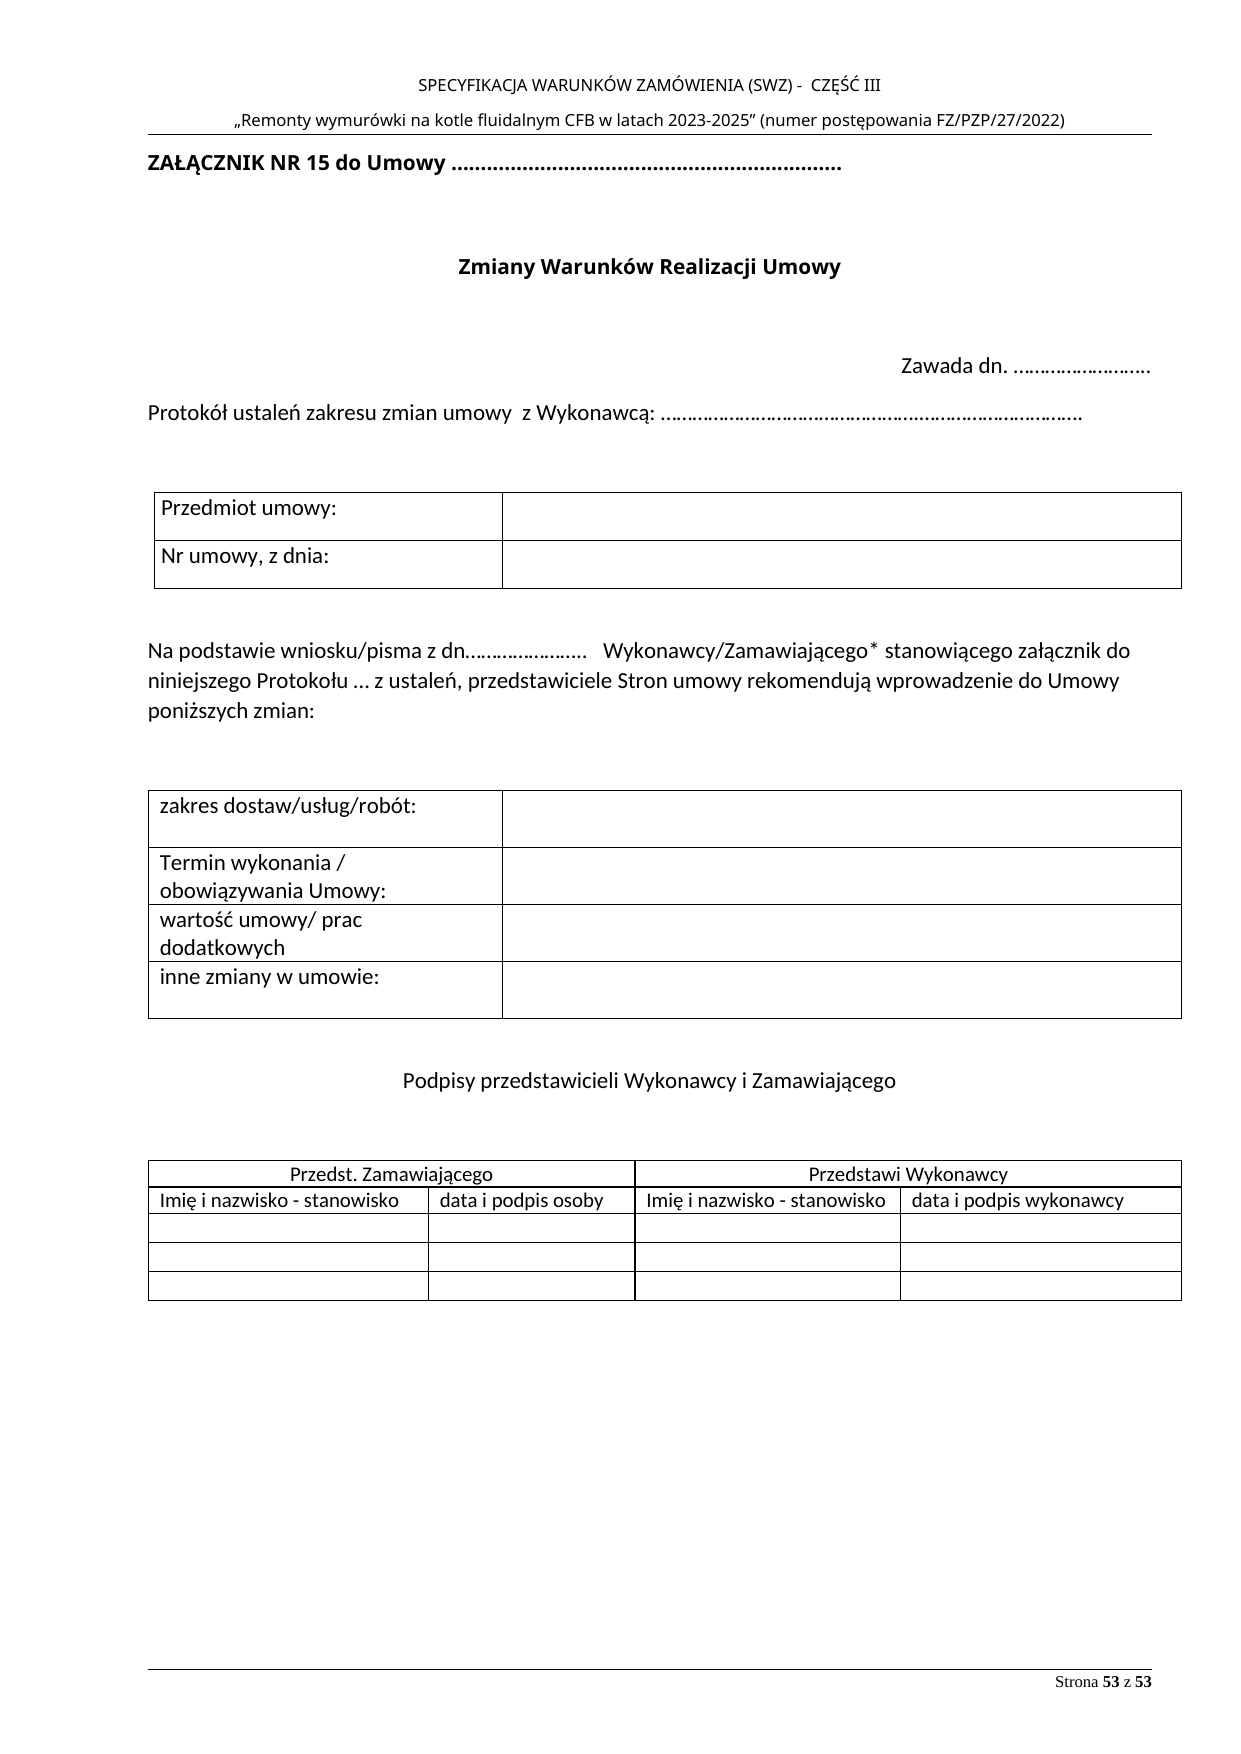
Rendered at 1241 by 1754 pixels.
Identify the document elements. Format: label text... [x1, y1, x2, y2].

table_cell [429, 1214, 634, 1242]
text Zmiany Warunków Realizacji Umowy [148, 252, 1152, 281]
table_header Przedstawi Wykonawcy [636, 1161, 1181, 1186]
table_cell [636, 1272, 900, 1300]
table_cell data i podpis osoby [429, 1188, 634, 1213]
table_cell Termin wykonania / obowiązywania Umowy: [149, 848, 502, 904]
text Protokół ustaleń zakresu zmian umowy z Wykonawcą: ………………………………………….…………………………. [148, 398, 1152, 426]
table_cell [149, 1214, 428, 1242]
table_cell data i podpis wykonawcy [901, 1188, 1181, 1213]
table_cell [149, 1243, 428, 1271]
table_cell wartość umowy/ prac dodatkowych [149, 905, 502, 961]
table_cell [149, 1272, 428, 1300]
table_header zakres dostaw/usług/robót: [149, 791, 502, 847]
text Podpisy przedstawicieli Wykonawcy i Zamawiającego [148, 1066, 1152, 1094]
table_cell [636, 1214, 900, 1242]
table_cell [901, 1272, 1181, 1300]
table_cell [901, 1214, 1181, 1242]
table_cell [636, 1243, 900, 1271]
text ZAŁĄCZNIK NR 15 do Umowy ……...................................................……… [148, 148, 1152, 176]
table_cell Imię i nazwisko - stanowisko [149, 1188, 428, 1213]
table_cell [503, 848, 1181, 904]
table_header [503, 493, 1181, 540]
table_cell [901, 1243, 1181, 1271]
table_cell [429, 1243, 634, 1271]
table_header Przedmiot umowy: [155, 493, 502, 540]
table_cell Imię i nazwisko - stanowisko [636, 1188, 900, 1213]
text Na podstawie wniosku/pisma z dn………………….. Wykonawcy/Zamawiającego* stanowiącego załącznik do niniejszego Protokołu … z ustaleń, przedstawiciele Stron umowy rekomendują wprowadzenie do Umowy poniższych zmian: [148, 636, 1152, 724]
table_header [503, 791, 1181, 847]
table_cell [429, 1272, 634, 1300]
table_cell [503, 541, 1181, 588]
text Zawada dn. …………………….. [185, 351, 1152, 379]
table_cell [503, 905, 1181, 961]
table_cell inne zmiany w umowie: [149, 962, 502, 1018]
table_cell Nr umowy, z dnia: [155, 541, 502, 588]
table_cell [503, 962, 1181, 1018]
table_header Przedst. Zamawiającego [149, 1161, 634, 1186]
